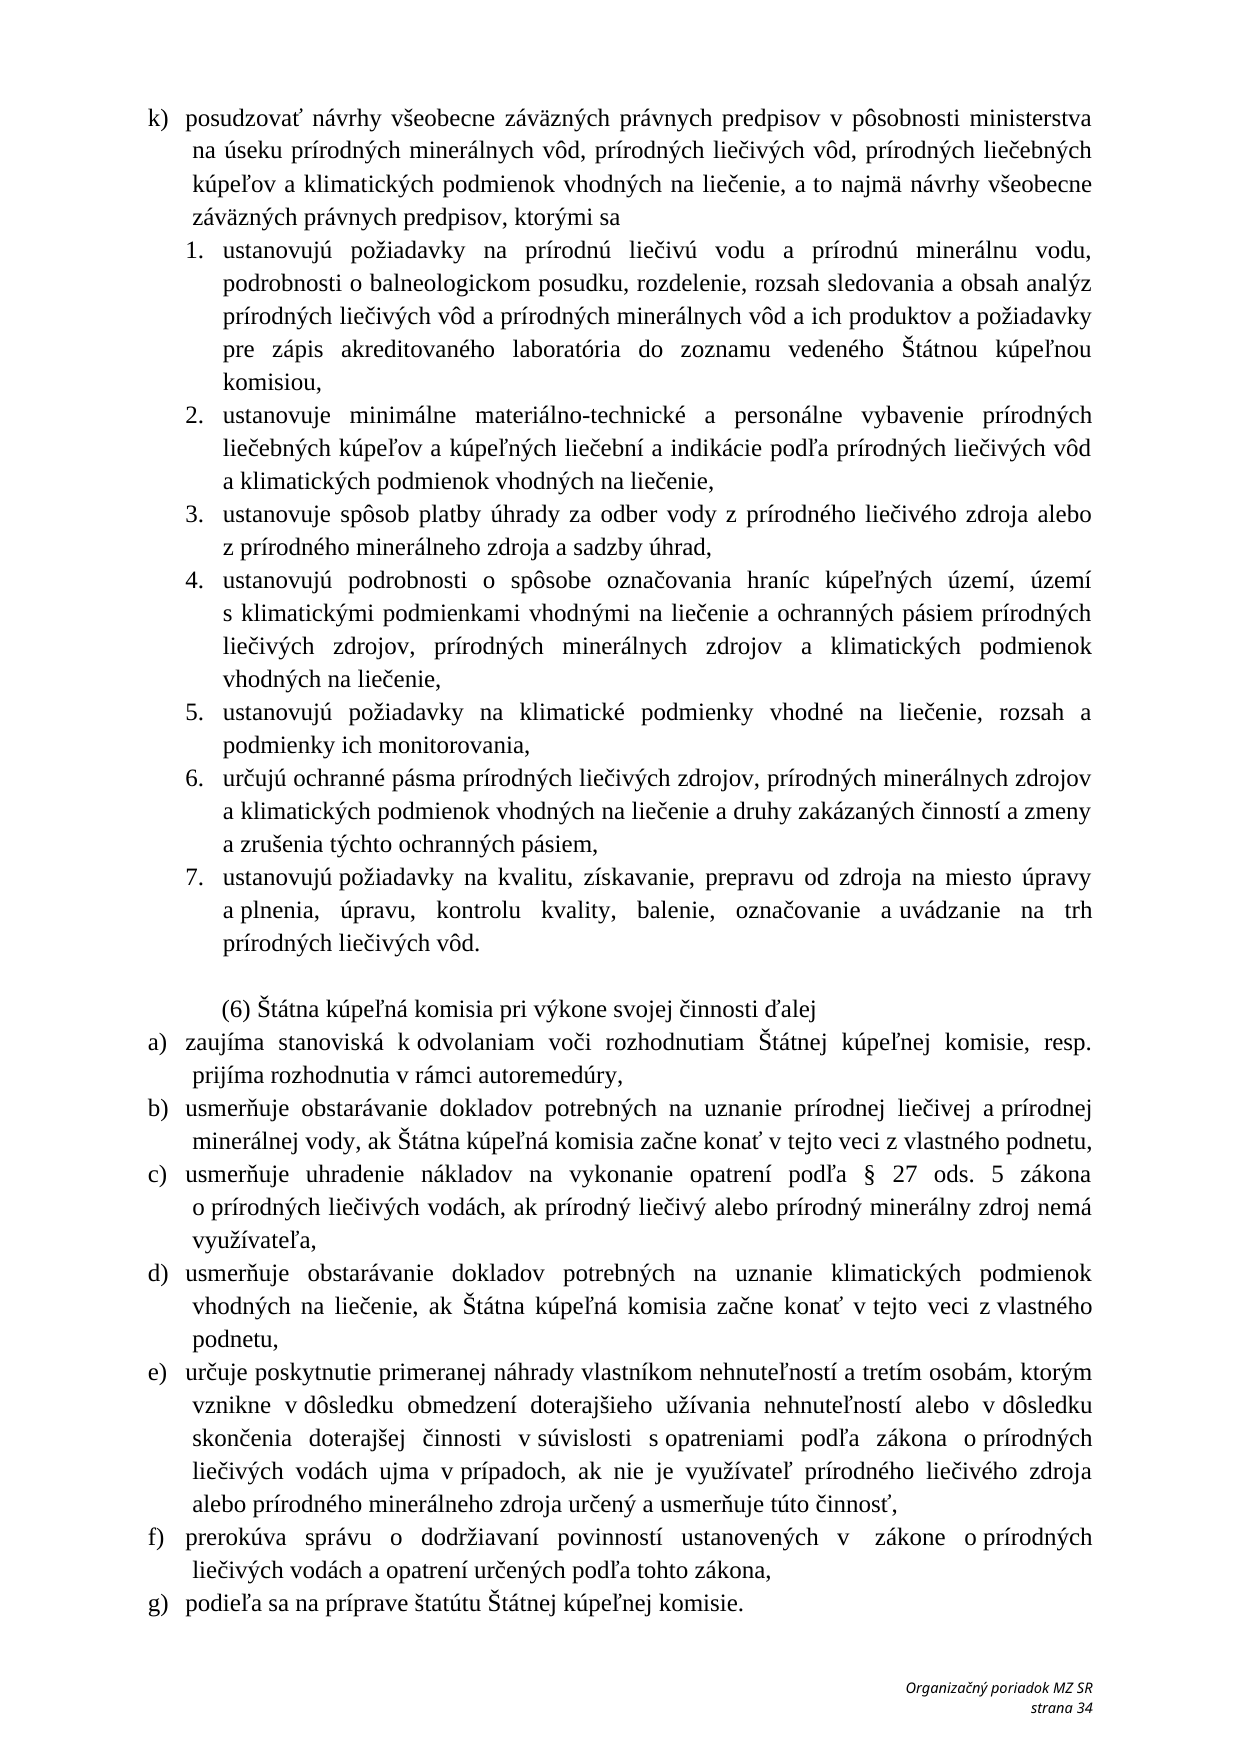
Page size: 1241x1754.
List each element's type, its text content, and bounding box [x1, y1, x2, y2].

list posudzovať návrhy všeobecne záväzných právnych predpisov v pôsobnosti ministerstva na úseku prírodných minerálnych vôd, prírodných liečivých vôd, prírodných liečebných kúpeľov a klimatických podmienok vhodných na liečenie, a to najmä návrhy všeobecne záväzných právnych predpisov, ktorými sa [148, 103, 1092, 230]
list usmerňuje obstarávanie dokladov potrebných na uznanie klimatických podmienok vhodných na liečenie, ak Štátna kúpeľná komisia začne konať v tejto veci z vlastného podnetu, [148, 1258, 1092, 1353]
list ustanovujú požiadavky na kvalitu, získavanie, prepravu od zdroja na miesto úpravy a plnenia, úpravu, kontrolu kvality, balenie, označovanie a uvádzanie na trh prírodných liečivých vôd. [185, 862, 1092, 957]
list určujú ochranné pásma prírodných liečivých zdrojov, prírodných minerálnych zdrojov a klimatických podmienok vhodných na liečenie a druhy zakázaných činností a zmeny a zrušenia týchto ochranných pásiem, [185, 763, 1092, 858]
list prerokúva správu o dodržiavaní povinností ustanovených v zákone o prírodných liečivých vodách a opatrení určených podľa tohto zákona, [148, 1522, 1092, 1584]
list ustanovujú požiadavky na klimatické podmienky vhodné na liečenie, rozsah a podmienky ich monitorovania, [185, 697, 1092, 759]
list ustanovuje minimálne materiálno-technické a personálne vybavenie prírodných liečebných kúpeľov a kúpeľných liečební a indikácie podľa prírodných liečivých vôd a klimatických podmienok vhodných na liečenie, [185, 400, 1092, 494]
list zaujíma stanoviská k odvolaniam voči rozhodnutiam Štátnej kúpeľnej komisie, resp. prijíma rozhodnutia v rámci autoremedúry, [148, 1027, 1092, 1089]
list ustanovujú požiadavky na prírodnú liečivú vodu a prírodnú minerálnu vodu, podrobnosti o balneologickom posudku, rozdelenie, rozsah sledovania a obsah analýz prírodných liečivých vôd a prírodných minerálnych vôd a ich produktov a požiadavky pre zápis akreditovaného laboratória do zoznamu vedeného Štátnou kúpeľnou komisiou, [185, 235, 1092, 396]
text (6) Štátna kúpeľná komisia pri výkone svojej činnosti ďalej [148, 994, 1092, 1023]
list ustanovujú podrobnosti o spôsobe označovania hraníc kúpeľných území, území s klimatickými podmienkami vhodnými na liečenie a ochranných pásiem prírodných liečivých zdrojov, prírodných minerálnych zdrojov a klimatických podmienok vhodných na liečenie, [185, 565, 1092, 693]
list podieľa sa na príprave štatútu Štátnej kúpeľnej komisie. [148, 1588, 1092, 1617]
list usmerňuje uhradenie nákladov na vykonanie opatrení podľa § 27 ods. 5 zákona o prírodných liečivých vodách, ak prírodný liečivý alebo prírodný minerálny zdroj nemá využívateľa, [148, 1159, 1092, 1254]
list ustanovuje spôsob platby úhrady za odber vody z prírodného liečivého zdroja alebo z prírodného minerálneho zdroja a sadzby úhrad, [185, 499, 1092, 561]
list určuje poskytnutie primeranej náhrady vlastníkom nehnuteľností a tretím osobám, ktorým vznikne v dôsledku obmedzení doterajšieho užívania nehnuteľností alebo v dôsledku skončenia doterajšej činnosti v súvislosti s opatreniami podľa zákona o prírodných liečivých vodách ujma v prípadoch, ak nie je využívateľ prírodného liečivého zdroja alebo prírodného minerálneho zdroja určený a usmerňuje túto činnosť, [148, 1357, 1092, 1518]
list usmerňuje obstarávanie dokladov potrebných na uznanie prírodnej liečivej a prírodnej minerálnej vody, ak Štátna kúpeľná komisia začne konať v tejto veci z vlastného podnetu, [148, 1093, 1092, 1155]
